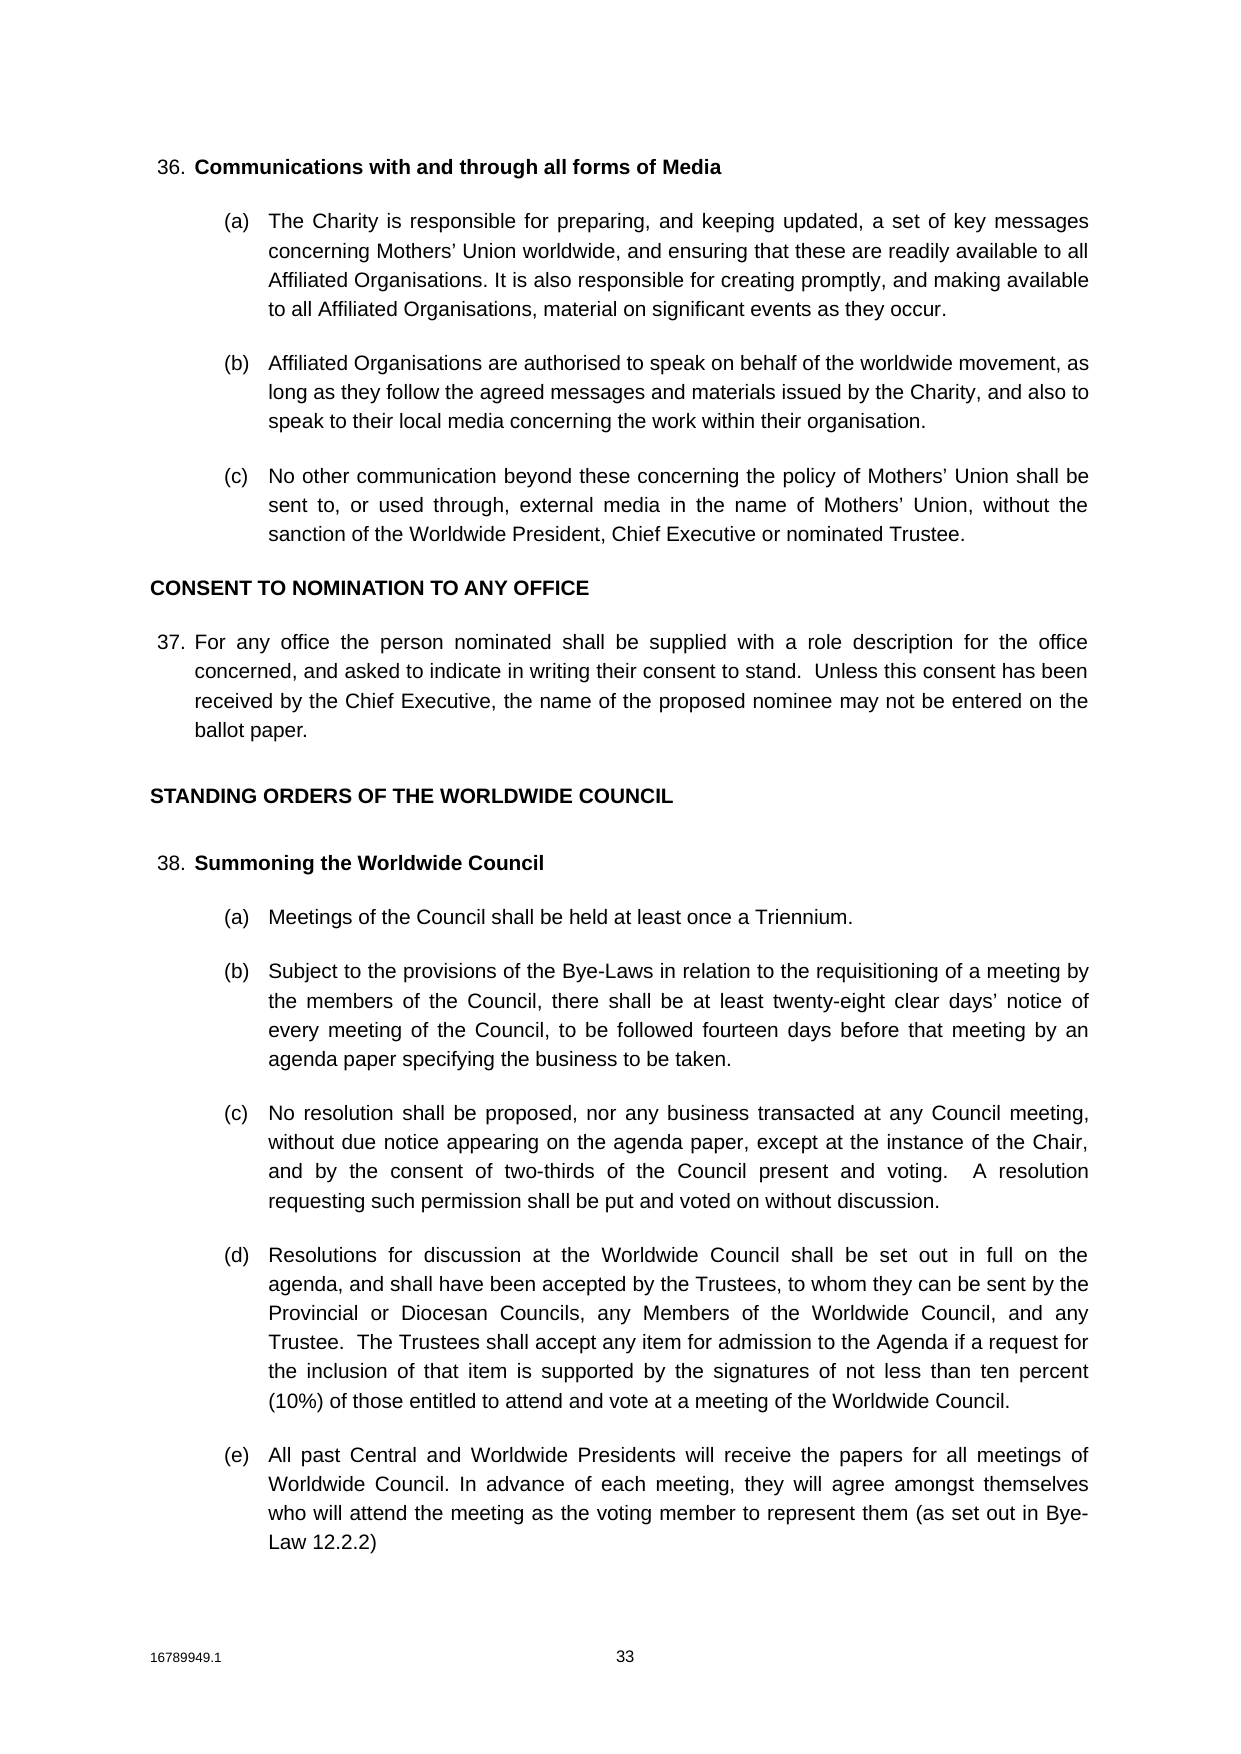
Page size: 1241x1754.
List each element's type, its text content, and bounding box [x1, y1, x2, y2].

list No other communication beyond these concerning the policy of Mothers’ Union shall be sent to, or used through, external media in the name of Mothers’ Union, without the sanction of the Worldwide President, Chief Executive or nominated Trustee. [224, 458, 1090, 546]
subtitle Subject to the provisions of the Bye-Laws in relation to the requisitioning of a meeting by the members of the Council, there shall be at least twenty-eight clear days’ notice of every meeting of the Council, to be followed fourteen days before that meeting by an agenda paper specifying the business to be taken. [224, 954, 1090, 1071]
subtitle No resolution shall be proposed, nor any business transacted at any Council meeting, without due notice appearing on the agenda paper, except at the instance of the Chair, and by the consent of two-thirds of the Council present and voting. A resolution requesting such permission shall be put and voted on without discussion. [224, 1096, 1090, 1212]
subtitle Summoning the Worldwide Council [157, 846, 1090, 875]
subtitle Resolutions for discussion at the Worldwide Council shall be set out in full on the agenda, and shall have been accepted by the Trustees, to whom they can be sent by the Provincial or Diocesan Councils, any Members of the Worldwide Council, and any Trustee. The Trustees shall accept any item for admission to the Agenda if a request for the inclusion of that item is supported by the signatures of not less than ten percent (10%) of those entitled to attend and vote at a meeting of the Worldwide Council. [224, 1237, 1090, 1412]
subtitle Meetings of the Council shall be held at least once a Triennium. [224, 900, 1090, 929]
text CONSENT TO NOMINATION TO ANY OFFICE [150, 571, 1090, 600]
subtitle All past Central and Worldwide Presidents will receive the papers for all meetings of Worldwide Council. In advance of each meeting, they will agree amongst themselves who will attend the meeting as the voting member to represent them (as set out in Bye-Law 12.2.2) [224, 1437, 1090, 1554]
subtitle STANDING ORDERS OF THE WORLDWIDE COUNCIL [150, 779, 1090, 808]
list Affiliated Organisations are authorised to speak on behalf of the worldwide movement, as long as they follow the agreed messages and materials issued by the Charity, and also to speak to their local media concerning the work within their organisation. [224, 346, 1090, 433]
list For any office the person nominated shall be supplied with a role description for the office concerned, and asked to indicate in writing their consent to stand. Unless this consent has been received by the Chief Executive, the name of the proposed nominee may not be entered on the ballot paper. [157, 625, 1090, 742]
list The Charity is responsible for preparing, and keeping updated, a set of key messages concerning Mothers’ Union worldwide, and ensuring that these are readily available to all Affiliated Organisations. It is also responsible for creating promptly, and making available to all Affiliated Organisations, material on significant events as they occur. [224, 204, 1090, 321]
subtitle Communications with and through all forms of Media [157, 150, 1090, 179]
